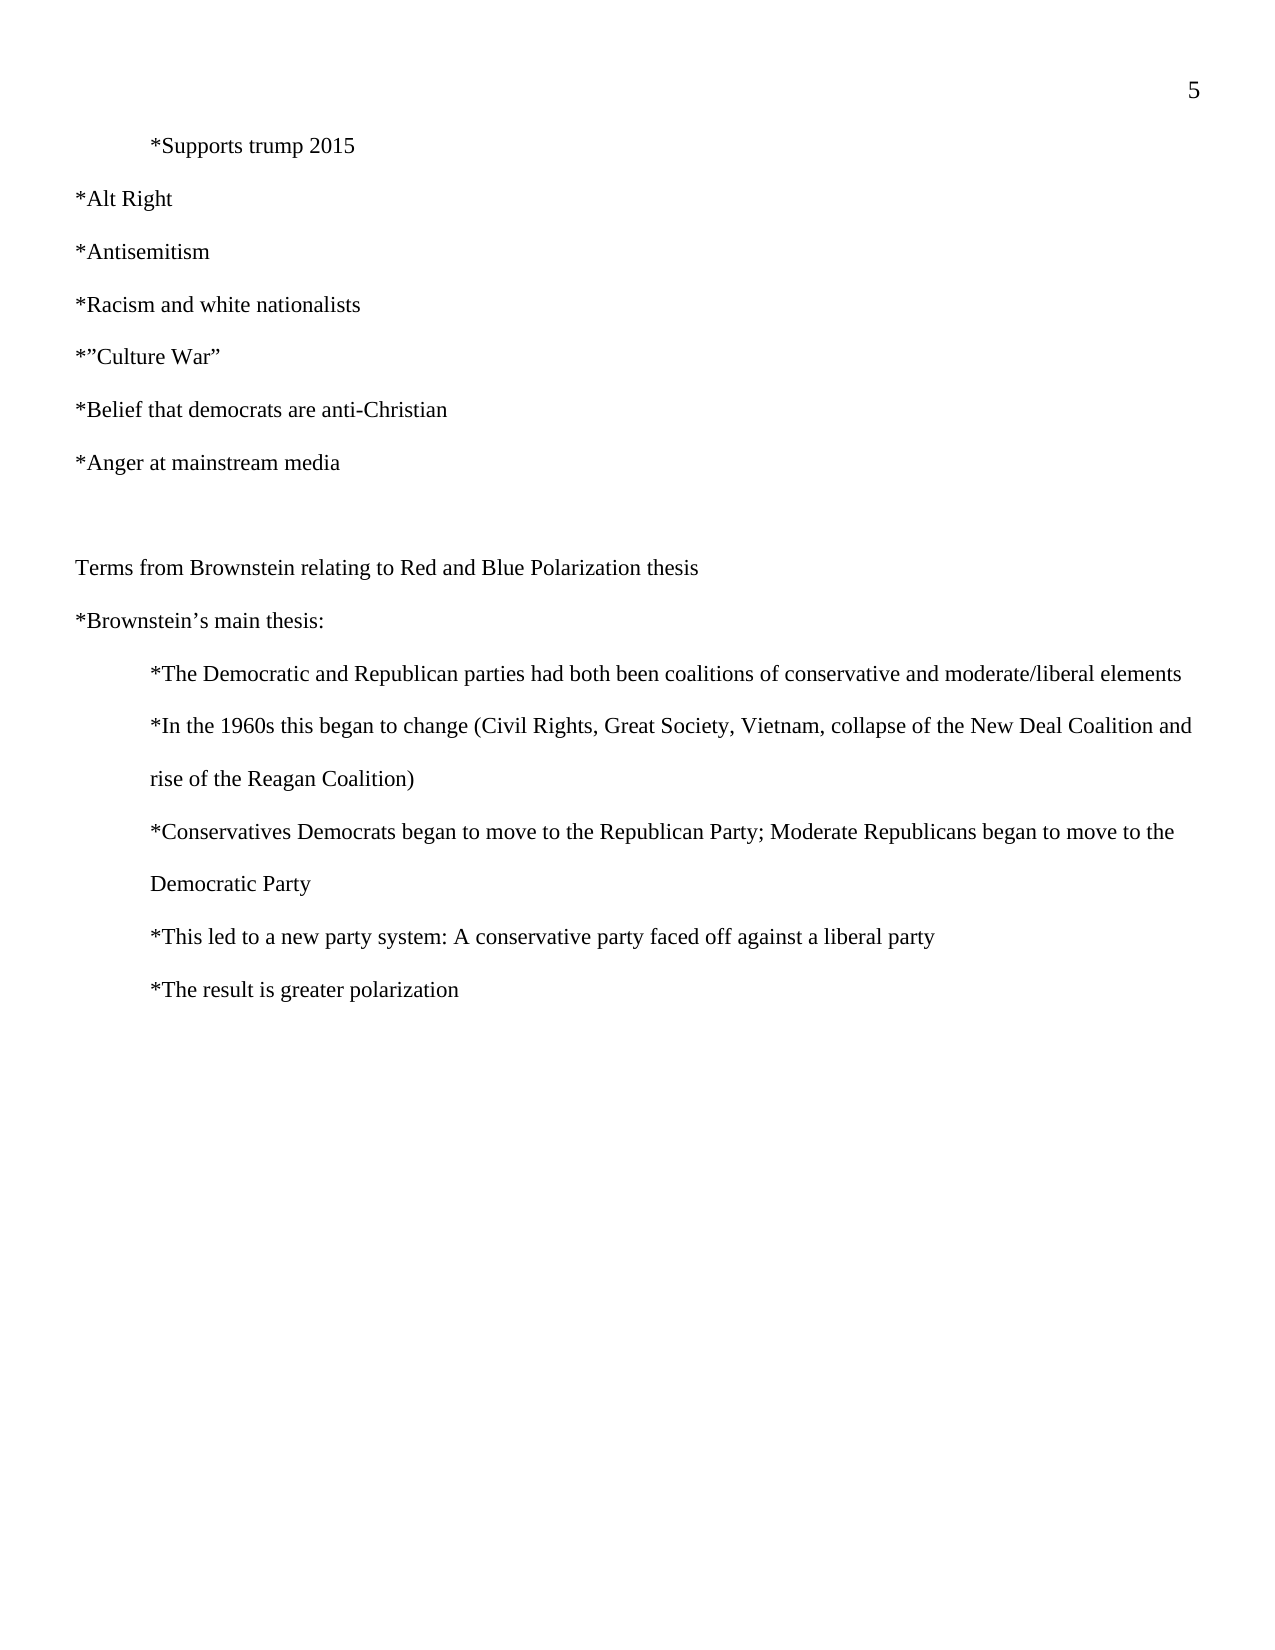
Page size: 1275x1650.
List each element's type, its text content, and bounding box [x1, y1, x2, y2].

text Terms from Brownstein relating to Red and Blue Polarization thesis [75, 554, 1200, 581]
text *This led to a new party system: A conservative party faced off against a liberal party [150, 923, 1200, 949]
text *The result is greater polarization [150, 976, 1200, 1002]
text *Supports trump 2015 [75, 132, 1200, 159]
text *Antisemitism [75, 238, 1200, 264]
text *Brownstein’s main thesis: [75, 607, 1200, 633]
text *Anger at mainstream media [75, 449, 1200, 475]
text *In the 1960s this began to change (Civil Rights, Great Society, Vietnam, collapse of the New Deal Coalition and rise of the Reagan Coalition) [150, 712, 1200, 791]
text *Alt Right [75, 185, 1200, 212]
text *”Culture War” [75, 343, 1200, 370]
text *Belief that democrats are anti-Christian [75, 396, 1200, 422]
text *Racism and white nationalists [75, 291, 1200, 317]
text *The Democratic and Republican parties had both been coalitions of conservative and moderate/liberal elements [75, 659, 1200, 686]
text *Conservatives Democrats began to move to the Republican Party; Moderate Republicans began to move to the Democratic Party [150, 818, 1200, 897]
